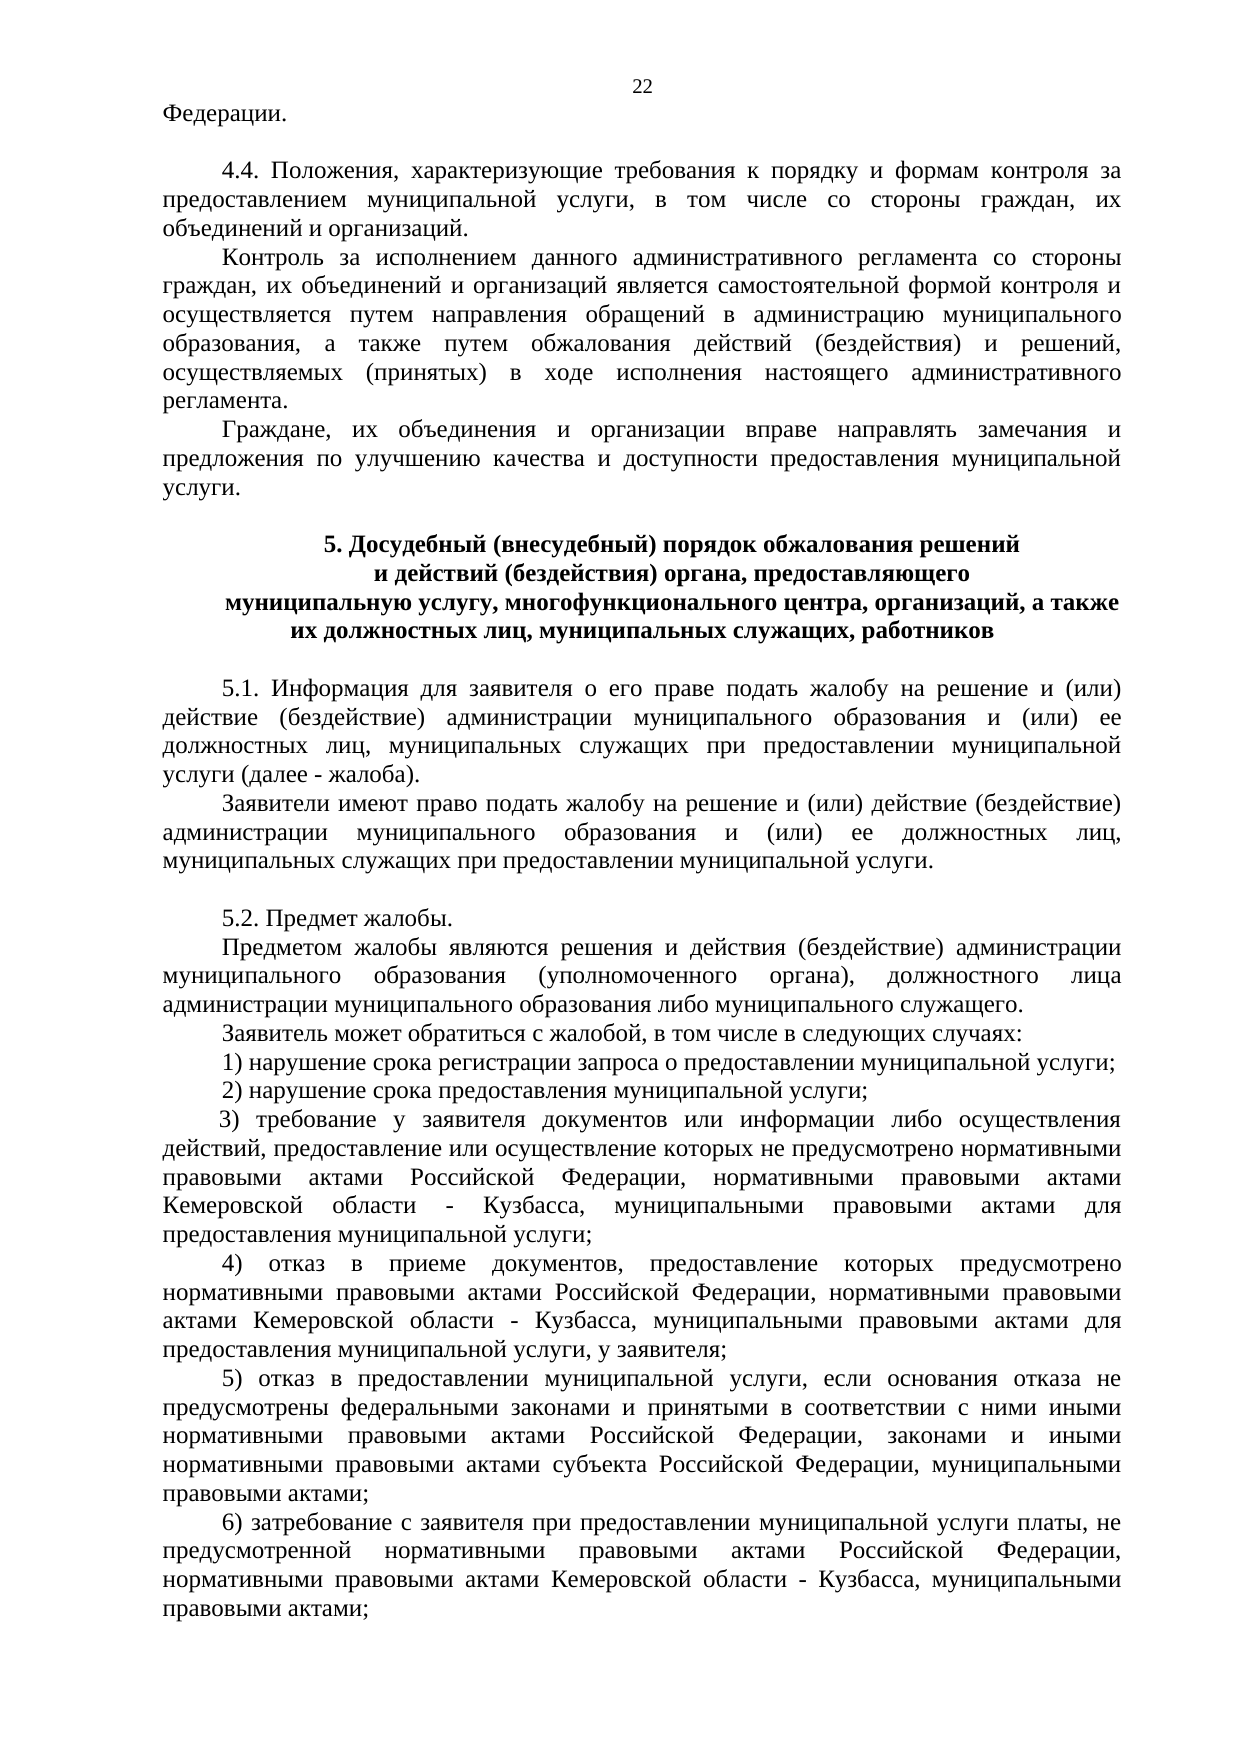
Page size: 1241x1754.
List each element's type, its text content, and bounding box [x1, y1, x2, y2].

text и действий (бездействия) органа, предоставляющего [162, 558, 1122, 587]
text 5) отказ в предоставлении муниципальной услуги, если основания отказа не предусмотрены федеральными законами и принятыми в соответствии с ними иными нормативными правовыми актами Российской Федерации, законами и иными нормативными правовыми актами субъекта Российской Федерации, муниципальными правовыми актами; [162, 1363, 1122, 1507]
text 5.2. Предмет жалобы. [162, 903, 1122, 932]
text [162, 98, 1122, 127]
text Заявители имеют право подать жалобу на решение и (или) действие (бездействие) администрации муниципального образования и (или) ее должностных лиц, муниципальных служащих при предоставлении муниципальной услуги. [162, 788, 1122, 874]
text Контроль за исполнением данного административного регламента со стороны граждан, их объединений и организаций является самостоятельной формой контроля и осуществляется путем направления обращений в администрацию муниципального образования, а также путем обжалования действий (бездействия) и решений, осуществляемых (принятых) в ходе исполнения настоящего административного регламента. [162, 242, 1122, 414]
text 6) затребование с заявителя при предоставлении муниципальной услуги платы, не предусмотренной нормативными правовыми актами Российской Федерации, нормативными правовыми актами Кемеровской области - Кузбасса, муниципальными правовыми актами; [162, 1507, 1122, 1622]
text 4.4. Положения, характеризующие требования к порядку и формам контроля за предоставлением муниципальной услуги, в том числе со стороны граждан, их объединений и организаций. [162, 155, 1122, 242]
text муниципальную услугу, многофункционального центра, организаций, а также их должностных лиц, муниципальных служащих, работников [162, 587, 1122, 644]
text Заявитель может обратиться с жалобой, в том числе в следующих случаях: [162, 1018, 1122, 1047]
text 5. Досудебный (внесудебный) порядок обжалования решений [162, 529, 1122, 558]
text 5.1. Информация для заявителя о его праве подать жалобу на решение и (или) действие (бездействие) администрации муниципального образования и (или) ее должностных лиц, муниципальных служащих при предоставлении муниципальной услуги (далее - жалоба). [162, 673, 1122, 788]
text 3) требование у заявителя документов или информации либо осуществления действий, предоставление или осуществление которых не предусмотрено нормативными правовыми актами Российской Федерации, нормативными правовыми актами Кемеровской области - Кузбасса, муниципальными правовыми актами для предоставления муниципальной услуги; [162, 1104, 1122, 1248]
text 2) нарушение срока предоставления муниципальной услуги; [162, 1075, 1122, 1104]
text 4) отказ в приеме документов, предоставление которых предусмотрено нормативными правовыми актами Российской Федерации, нормативными правовыми актами Кемеровской области - Кузбасса, муниципальными правовыми актами для предоставления муниципальной услуги, у заявителя; [162, 1248, 1122, 1363]
text 1) нарушение срока регистрации запроса о предоставлении муниципальной услуги; [162, 1047, 1122, 1075]
text Граждане, их объединения и организации вправе направлять замечания и предложения по улучшению качества и доступности предоставления муниципальной услуги. [162, 414, 1122, 500]
text Предметом жалобы являются решения и действия (бездействие) администрации муниципального образования (уполномоченного органа), должностного лица администрации муниципального образования либо муниципального служащего. [162, 932, 1122, 1018]
